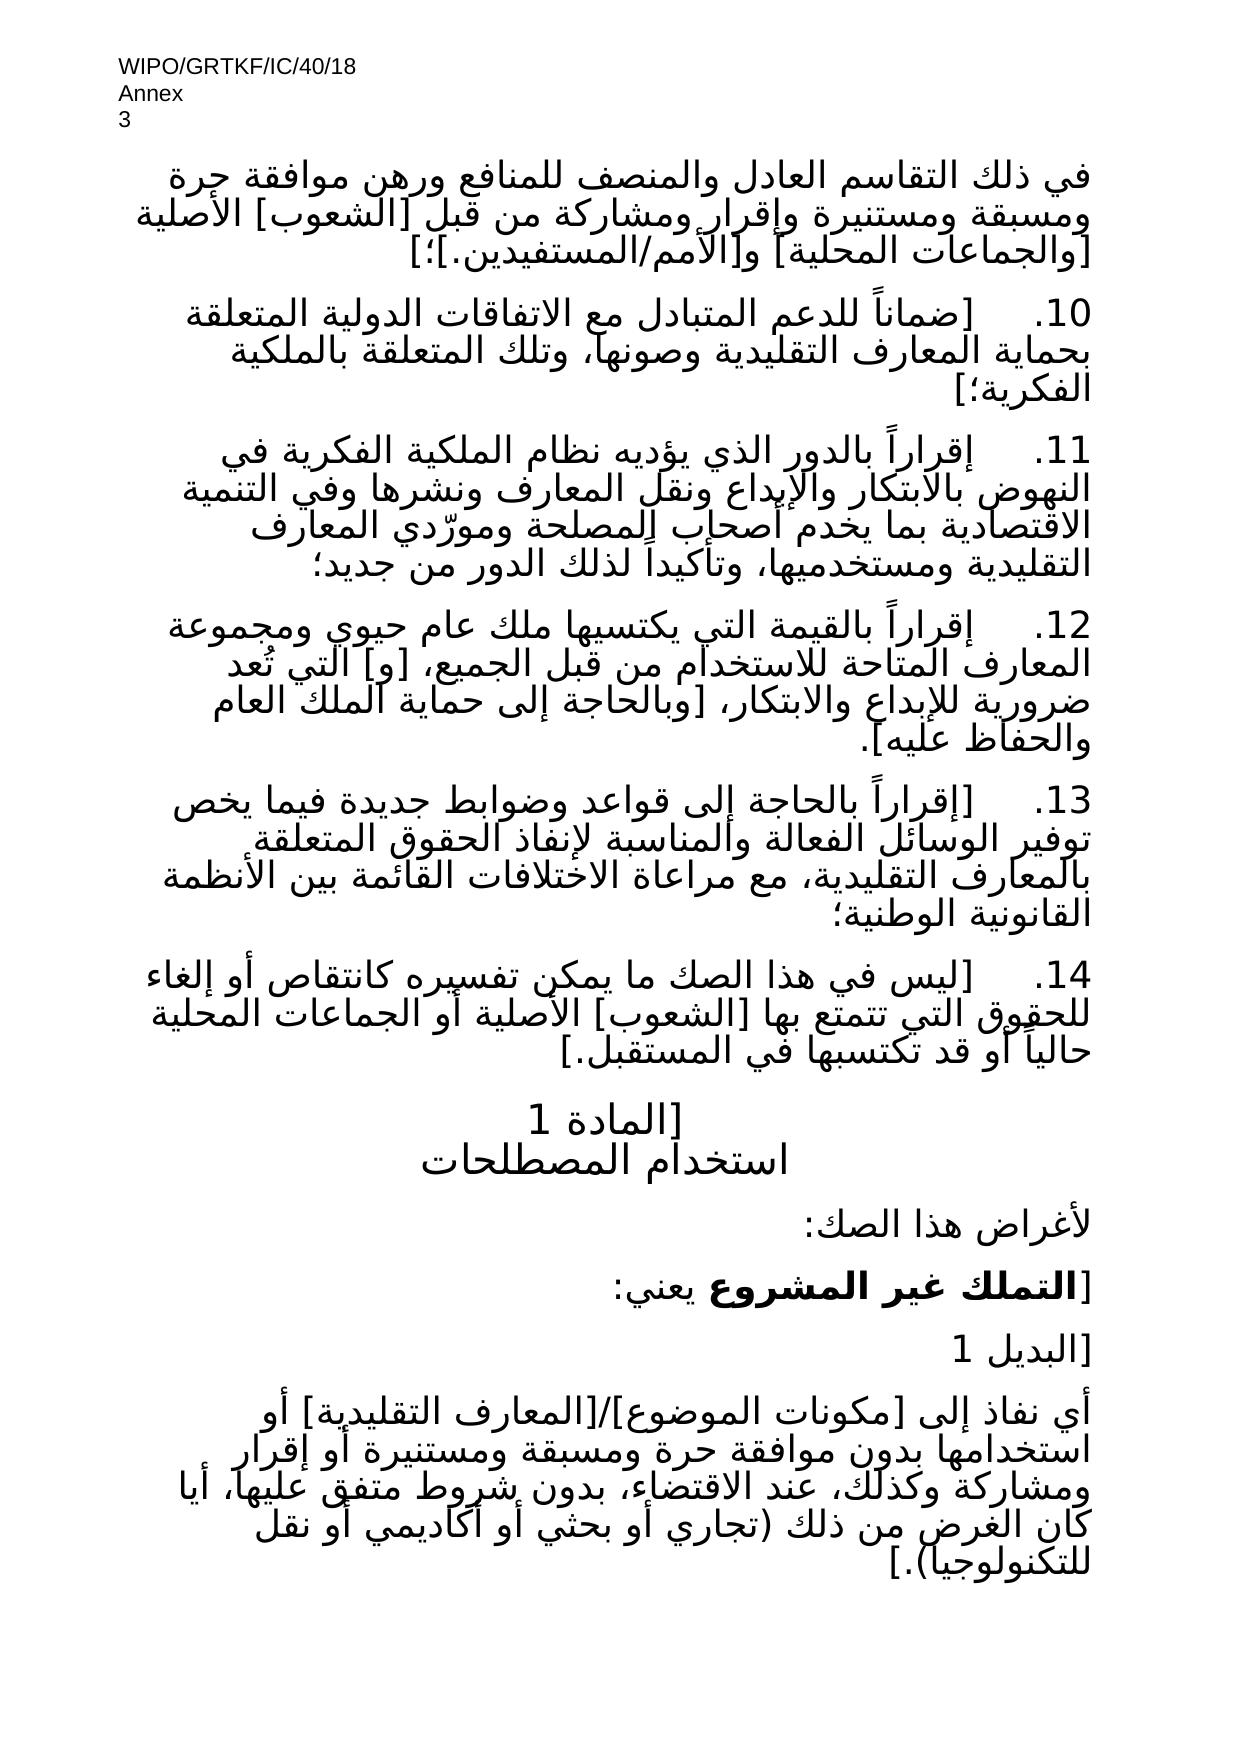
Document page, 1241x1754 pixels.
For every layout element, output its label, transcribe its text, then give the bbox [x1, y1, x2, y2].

text 11. إقراراً بالدور الذي يؤديه نظام الملكية الفكرية في النهوض بالابتكار والإبداع ونقل المعارف ونشرها وفي التنمية الاقتصادية بما يخدم أصحاب المصلحة ومورّدي المعارف التقليدية ومستخدميها، وتأكيداً لذلك الدور من جديد؛ [118, 433, 1092, 583]
text لأغراض هذا الصك: [118, 1207, 1093, 1244]
text 13. [إقراراً بالحاجة إلى قواعد وضوابط جديدة فيما يخص توفير الوسائل الفعالة والمناسبة لإنفاذ الحقوق المتعلقة بالمعارف التقليدية، مع مراعاة الاختلافات القائمة بين الأنظمة القانونية الوطنية؛ [118, 783, 1092, 933]
text [البديل 1 [118, 1332, 1093, 1369]
text [المادة 1 [118, 1096, 1092, 1144]
text 12. إقراراً بالقيمة التي يكتسيها ملك عام حيوي ومجموعة المعارف المتاحة للاستخدام من قبل الجميع، [و] التي تُعد ضرورية للإبداع والابتكار، [وبالحاجة إلى حماية الملك العام والحفاظ عليه]. [118, 608, 1092, 758]
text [118, 158, 1092, 271]
text 14. [ليس في هذا الصك ما يمكن تفسيره كانتقاص أو إلغاء للحقوق التي تتمتع بها [الشعوب] الأصلية أو الجماعات المحلية حالياً أو قد تكتسبها في المستقبل.] [118, 958, 1092, 1071]
text 10. [ضماناً للدعم المتبادل مع الاتفاقات الدولية المتعلقة بحماية المعارف التقليدية وصونها، وتلك المتعلقة بالملكية الفكرية؛] [118, 296, 1092, 408]
text استخدام المصطلحات [118, 1144, 1093, 1182]
text أي نفاذ إلى [مكونات الموضوع]/[المعارف التقليدية] أو استخدامها بدون موافقة حرة ومسبقة ومستنيرة أو إقرار ومشاركة وكذلك، عند الاقتضاء، بدون شروط متفق عليها، أيا كان الغرض من ذلك (تجاري أو بحثي أو أكاديمي أو نقل للتكنولوجيا).] [118, 1394, 1093, 1582]
text [التملك غير المشروع يعني: [118, 1269, 1093, 1307]
